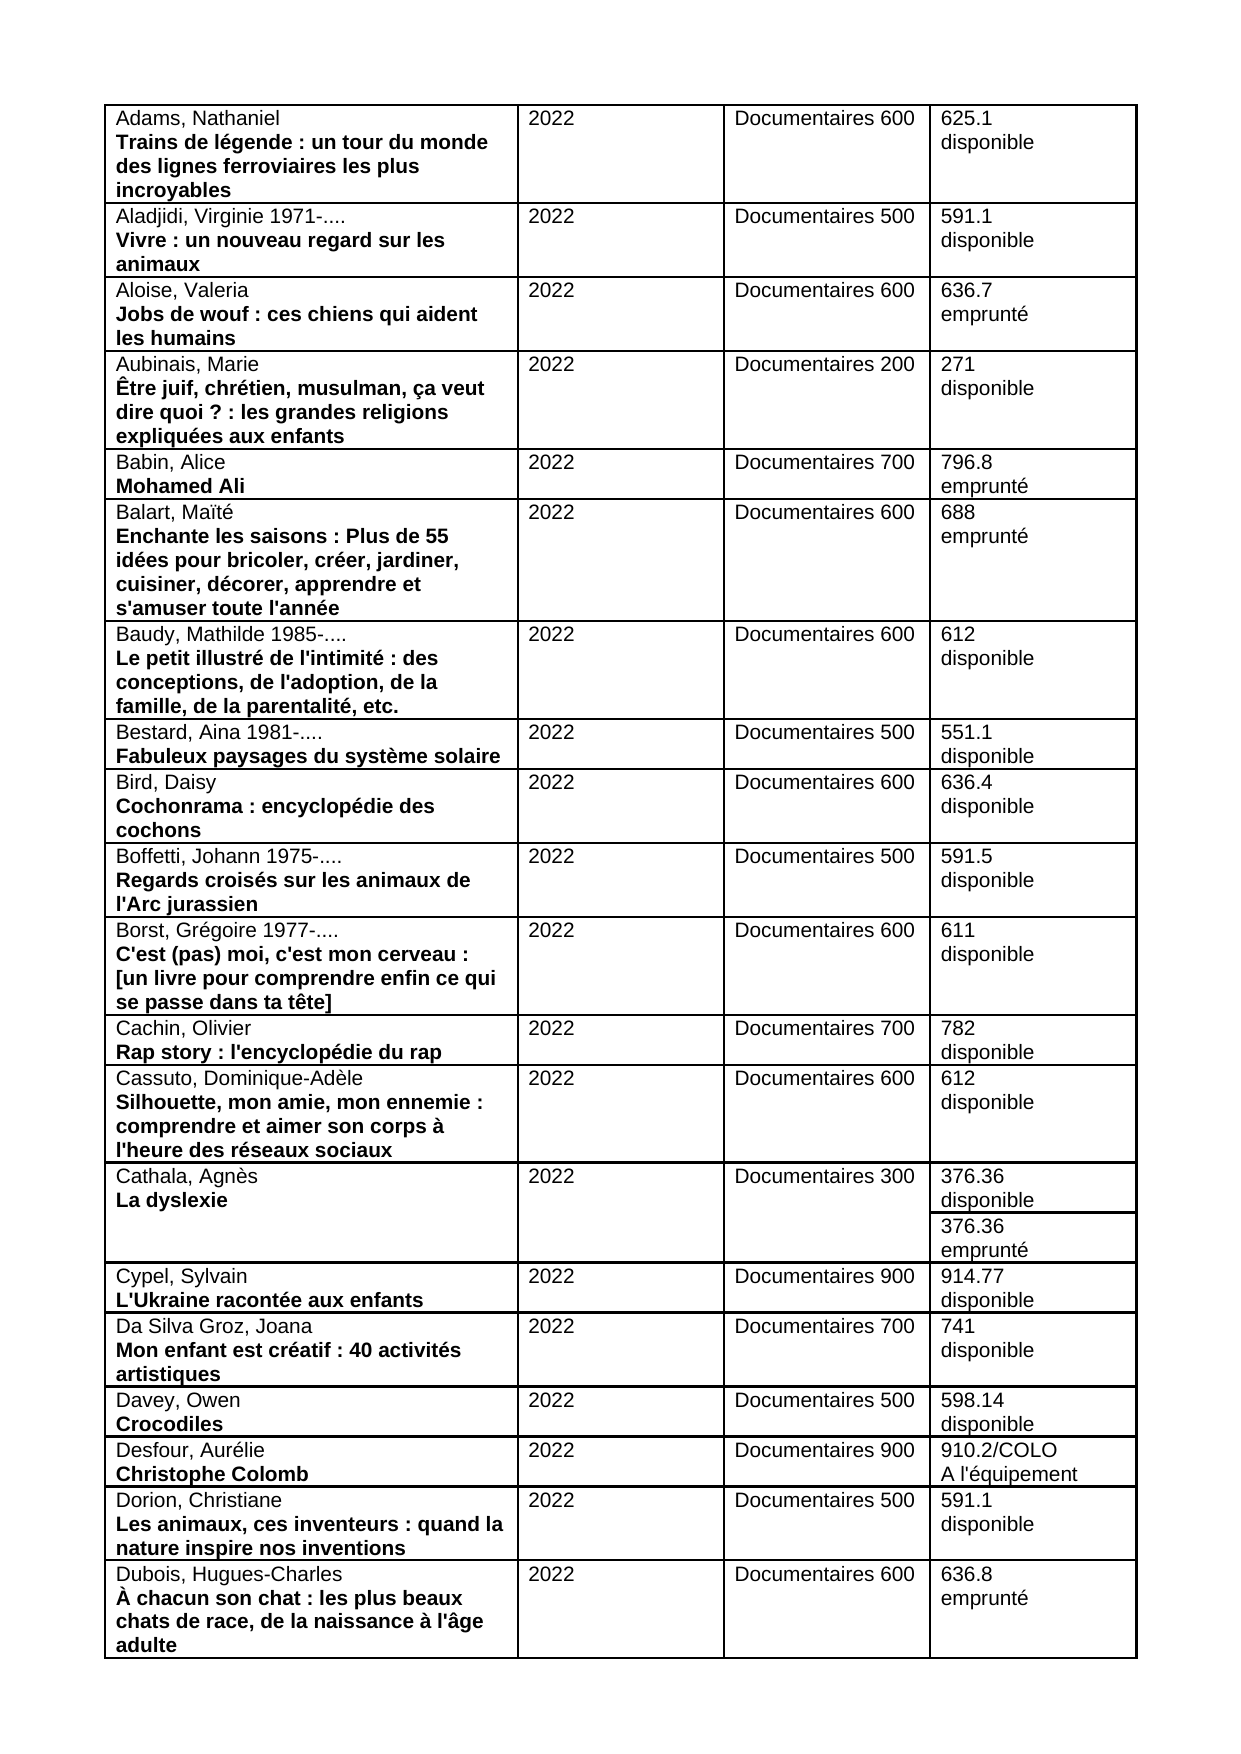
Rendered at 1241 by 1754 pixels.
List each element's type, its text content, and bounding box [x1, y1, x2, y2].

table_cell Documentaires 300 [725, 1164, 929, 1261]
table_cell Davey, Owen Crocodiles [106, 1388, 517, 1435]
table_cell 2022 [519, 1388, 723, 1435]
table_cell Documentaires 900 [725, 1264, 929, 1311]
table_cell Documentaires 700 [725, 1016, 929, 1063]
table_cell 376.36 emprunté [931, 1214, 1135, 1261]
table_cell 591.5 disponible [931, 844, 1135, 916]
table_cell Documentaires 500 [725, 204, 929, 276]
table_cell Documentaires 600 [725, 1561, 929, 1657]
table_cell 271 disponible [931, 352, 1135, 448]
table_cell 2022 [519, 1438, 723, 1485]
table_cell 2022 [519, 844, 723, 916]
table_cell Boffetti, Johann 1975-.... Regards croisés sur les animaux de l'Arc jurassien [106, 844, 517, 916]
table_cell 591.1 disponible [931, 1488, 1135, 1559]
table_cell 796.8 emprunté [931, 450, 1135, 498]
table_cell 612 disponible [931, 622, 1135, 718]
table_cell 2022 [519, 622, 723, 718]
table_cell 636.7 emprunté [931, 278, 1135, 350]
table_cell 612 disponible [931, 1066, 1135, 1161]
table_cell Documentaires 500 [725, 720, 929, 768]
table_cell 741 disponible [931, 1314, 1135, 1385]
table_cell 625.1 disponible [931, 106, 1135, 202]
table_cell Documentaires 700 [725, 1314, 929, 1385]
table_cell Cachin, Olivier Rap story : l'encyclopédie du rap [106, 1016, 517, 1063]
table_cell Aladjidi, Virginie 1971-.... Vivre : un nouveau regard sur les animaux [106, 204, 517, 276]
table_cell Cathala, Agnès La dyslexie [106, 1164, 517, 1261]
table_cell Documentaires 600 [725, 500, 929, 620]
table_cell 2022 [519, 278, 723, 350]
table_cell 2022 [519, 1066, 723, 1161]
table_cell 598.14 disponible [931, 1388, 1135, 1435]
table_cell Documentaires 600 [725, 770, 929, 842]
table_cell Documentaires 600 [725, 1066, 929, 1161]
table_cell Documentaires 600 [725, 622, 929, 718]
table_cell 2022 [519, 1016, 723, 1063]
table_cell 782 disponible [931, 1016, 1135, 1063]
table_cell 2022 [519, 1314, 723, 1385]
table_cell 611 disponible [931, 918, 1135, 1013]
table_cell 2022 [519, 1164, 723, 1261]
table_cell 2022 [519, 720, 723, 768]
table_cell Aubinais, Marie Être juif, chrétien, musulman, ça veut dire quoi ? : les grandes religions expliquées aux enfants [106, 352, 517, 448]
table_cell Documentaires 600 [725, 918, 929, 1013]
table_cell Documentaires 700 [725, 450, 929, 498]
table_cell Baudy, Mathilde 1985-.... Le petit illustré de l'intimité : des conceptions, de l'adoption, de la famille, de la parentalité, etc. [106, 622, 517, 718]
table_cell Bestard, Aina 1981-.... Fabuleux paysages du système solaire [106, 720, 517, 768]
table_cell Dorion, Christiane Les animaux, ces inventeurs : quand la nature inspire nos inventions [106, 1488, 517, 1559]
table_cell 376.36 disponible [931, 1164, 1135, 1211]
table_cell Documentaires 200 [725, 352, 929, 448]
table_cell Documentaires 500 [725, 1488, 929, 1559]
table_cell 2022 [519, 770, 723, 842]
table_cell Da Silva Groz, Joana Mon enfant est créatif : 40 activités artistiques [106, 1314, 517, 1385]
table_cell Documentaires 900 [725, 1438, 929, 1485]
table_cell Desfour, Aurélie Christophe Colomb [106, 1438, 517, 1485]
table_cell Babin, Alice Mohamed Ali [106, 450, 517, 498]
table_cell Balart, Maïté Enchante les saisons : Plus de 55 idées pour bricoler, créer, jardiner, cuisiner, décorer, apprendre et s'amuser toute l'année [106, 500, 517, 620]
table_cell 2022 [519, 500, 723, 620]
table_cell 2022 [519, 204, 723, 276]
table_cell Aloise, Valeria Jobs de wouf : ces chiens qui aident les humains [106, 278, 517, 350]
table_cell 2022 [519, 352, 723, 448]
table_cell 910.2/COLO A l'équipement [931, 1438, 1135, 1485]
table_cell 591.1 disponible [931, 204, 1135, 276]
table_cell 2022 [519, 450, 723, 498]
table_cell 551.1 disponible [931, 720, 1135, 768]
table_cell 914.77 disponible [931, 1264, 1135, 1311]
table_cell 636.8 emprunté [931, 1561, 1135, 1657]
table_cell Documentaires 500 [725, 1388, 929, 1435]
table_cell 2022 [519, 1561, 723, 1657]
table_cell 2022 [519, 106, 723, 202]
table_cell Documentaires 500 [725, 844, 929, 916]
table_cell 2022 [519, 918, 723, 1013]
table_cell Documentaires 600 [725, 278, 929, 350]
table_cell 2022 [519, 1488, 723, 1559]
table_cell Documentaires 600 [725, 106, 929, 202]
table_cell Bird, Daisy Cochonrama : encyclopédie des cochons [106, 770, 517, 842]
table_cell 688 emprunté [931, 500, 1135, 620]
table_cell Cassuto, Dominique-Adèle Silhouette, mon amie, mon ennemie : comprendre et aimer son corps à l'heure des réseaux sociaux [106, 1066, 517, 1161]
table_cell 636.4 disponible [931, 770, 1135, 842]
table_cell Dubois, Hugues-Charles À chacun son chat : les plus beaux chats de race, de la naissance à l'âge adulte [106, 1561, 517, 1657]
table_cell Borst, Grégoire 1977-.... C'est (pas) moi, c'est mon cerveau : [un livre pour comprendre enfin ce qui se passe dans ta tête] [106, 918, 517, 1013]
table_cell 2022 [519, 1264, 723, 1311]
table_cell Cypel, Sylvain L'Ukraine racontée aux enfants [106, 1264, 517, 1311]
table_cell Adams, Nathaniel Trains de légende : un tour du monde des lignes ferroviaires les plus incroyables [106, 106, 517, 202]
